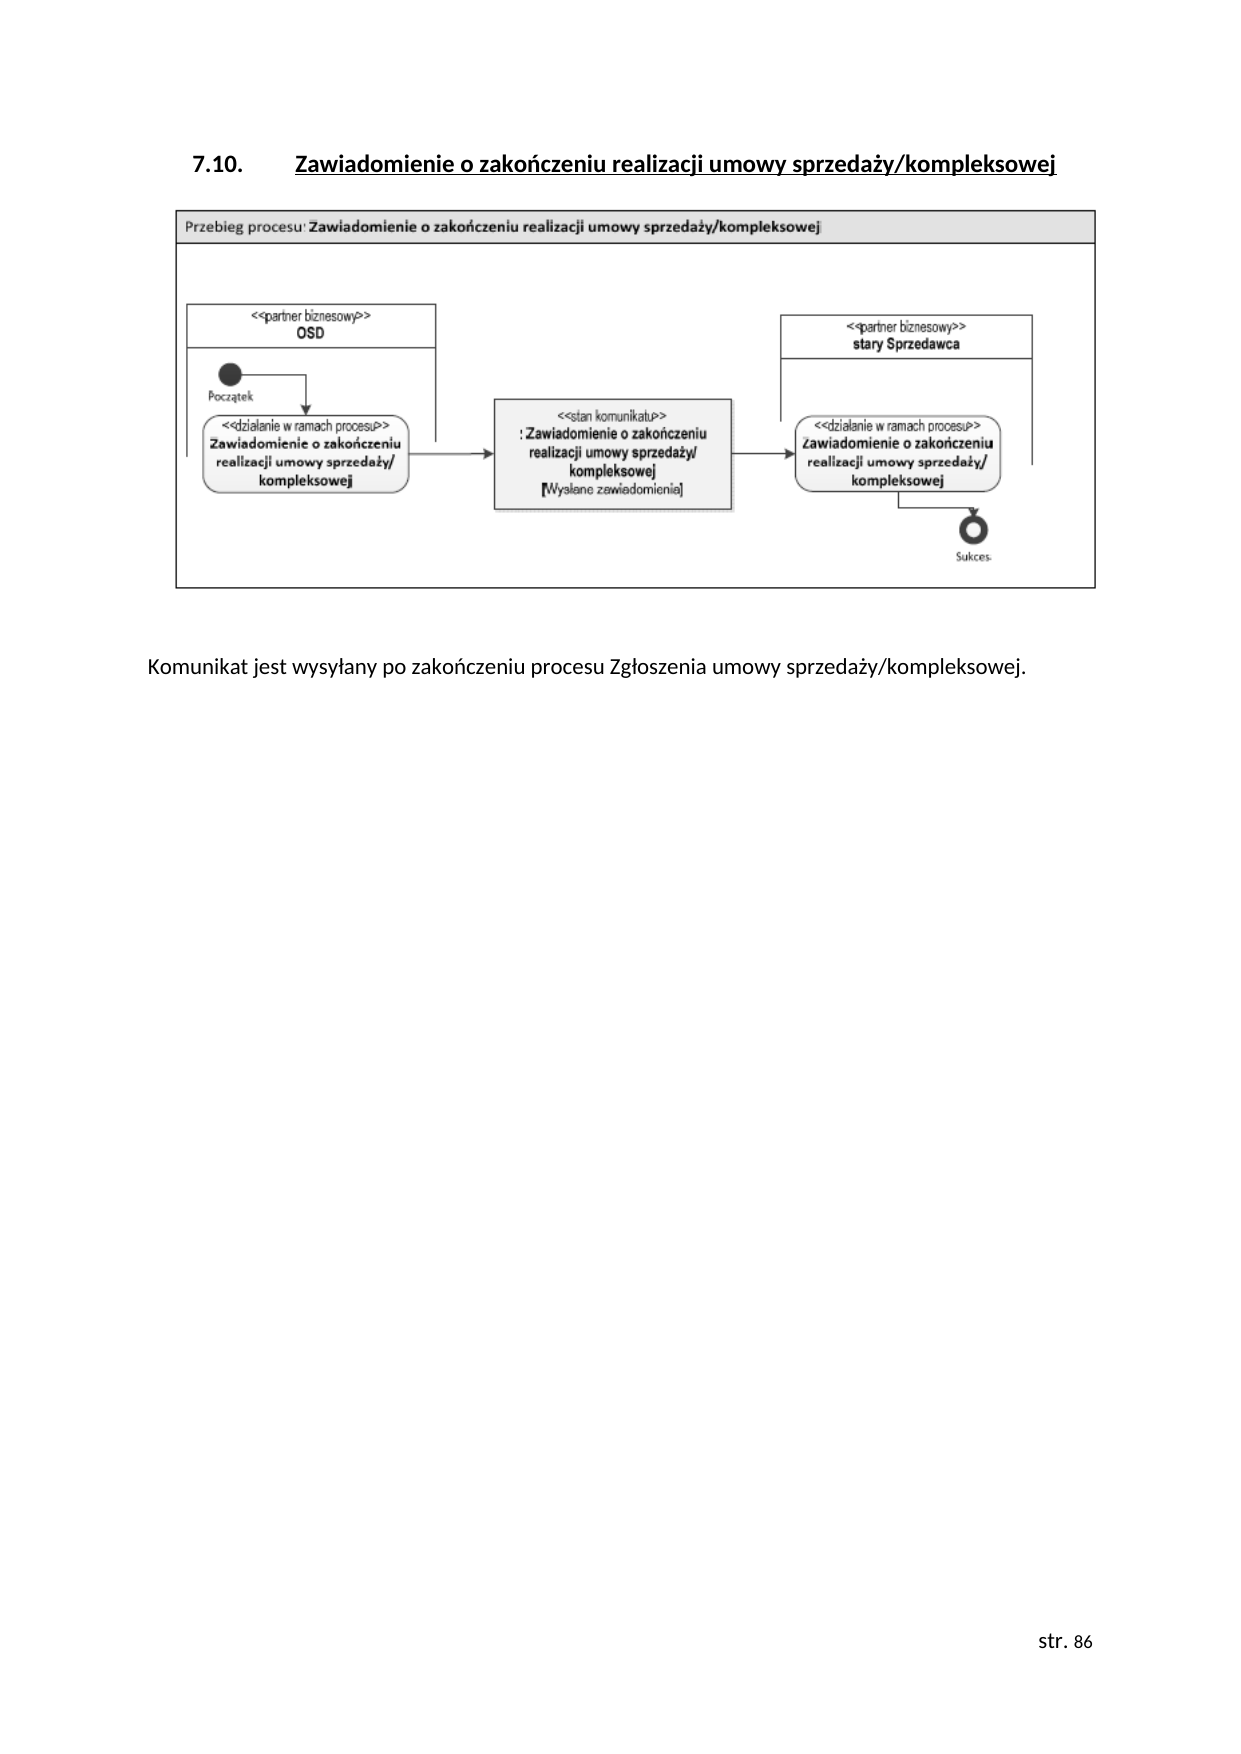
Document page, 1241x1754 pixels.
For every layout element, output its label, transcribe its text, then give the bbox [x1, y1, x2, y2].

text Komunikat jest wysyłany po zakończeniu procesu Zgłoszenia umowy sprzedaży/kompleksowej. [148, 652, 1092, 680]
list Zawiadomienie o zakończeniu realizacji umowy sprzedaży/kompleksowej [192, 148, 1092, 178]
picture [165, 198, 1112, 605]
